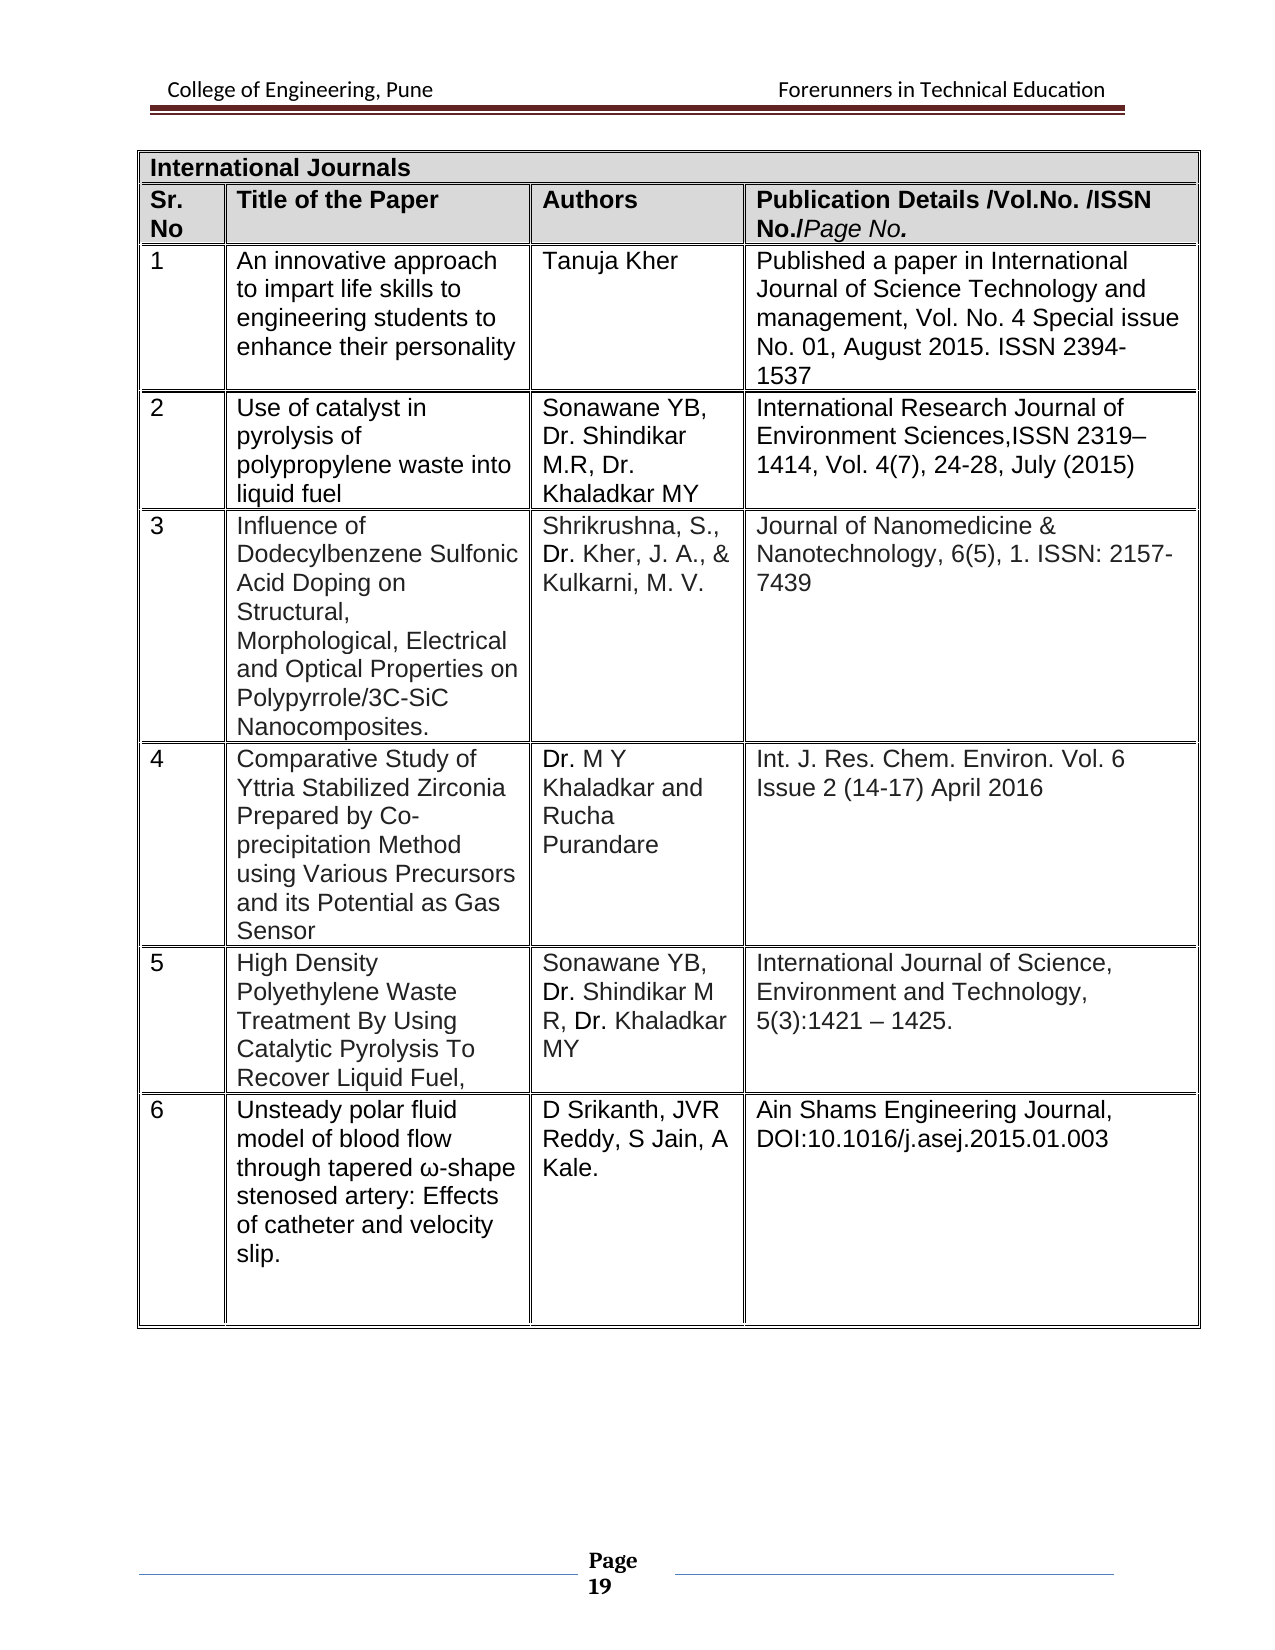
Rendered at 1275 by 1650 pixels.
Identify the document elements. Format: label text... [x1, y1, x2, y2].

table_cell 6 [140, 1092, 225, 1325]
table_cell Sonawane YB, Dr. Shindikar M R, Dr. Khaladkar MY [532, 948, 743, 1092]
table_cell 3 [140, 508, 224, 741]
table_cell Shrikrushna, S., Dr. Kher, J. A., & Kulkarni, M. V. [532, 511, 743, 741]
table_cell Ain Shams Engineering Journal, DOI:10.1016/j.asej.2015.01.003 [745, 1092, 1198, 1325]
table_cell Tanuja Kher [532, 246, 743, 389]
table_cell Authors [532, 185, 743, 242]
table_cell Publication Details /Vol.No. /ISSN No./Page No. [746, 182, 1198, 242]
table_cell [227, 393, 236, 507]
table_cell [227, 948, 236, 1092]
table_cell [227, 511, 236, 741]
table_cell D Srikanth, JVR Reddy, S Jain, A Kale. [531, 1092, 745, 1325]
table_cell High Density Polyethylene Waste Treatment By Using Catalytic Pyrolysis To Recover Liquid Fuel, [378, 948, 529, 1092]
table_cell Published a paper in International Journal of Science Technology and management, Vol. No. 4 Special issue No. 01, August 2015. ISSN 2394- 1537 [746, 243, 1198, 389]
table_cell Sonawane YB, Dr. Shindikar M.R, Dr. Khaladkar MY [602, 393, 743, 507]
table_cell Journal of Nanomedicine & Nanotechnology, 6(5), 1. ISSN: 2157-7439 [746, 508, 1198, 741]
table_cell International Journal of Science, Environment and Technology, 5(3):1421 – 1425. [745, 945, 1199, 1092]
table_cell 1 [140, 243, 224, 389]
table_cell Title of the Paper [227, 185, 529, 242]
table_cell Comparative Study of Yttria Stabilized Zirconia Prepared by Co-precipitation Method using Various Precursors and its Potential as Gas Sensor [227, 744, 529, 945]
table_cell Use of catalyst in pyrolysis of polypropylene waste into liquid fuel [342, 393, 529, 507]
table_cell 4 [140, 741, 224, 945]
table_cell Unsteady polar fluid model of blood flow through tapered ω-shape stenosed artery: Effects of catheter and velocity slip. [225, 1092, 531, 1325]
table_cell 5 [139, 945, 225, 1092]
table_cell 2 [139, 389, 225, 507]
table_cell Influence of Dodecylbenzene Sulfonic Acid Doping on Structural, Morphological, Electrical and Optical Properties on Polypyrrole/3C-SiC Nanocomposites. [350, 511, 529, 741]
table_cell Sr. No [140, 182, 224, 242]
table_cell Dr. M Y Khaladkar and Rucha Purandare [532, 744, 743, 945]
table_cell International Research Journal of Environment Sciences,ISSN 2319–1414, Vol. 4(7), 24-28, July (2015) [745, 389, 1199, 507]
table_header International Journals [140, 153, 1198, 182]
table_cell An innovative approach to impart life skills to engineering students to enhance their personality [227, 246, 529, 389]
table_cell Int. J. Res. Chem. Environ. Vol. 6 Issue 2 (14-17) April 2016 [746, 741, 1198, 945]
